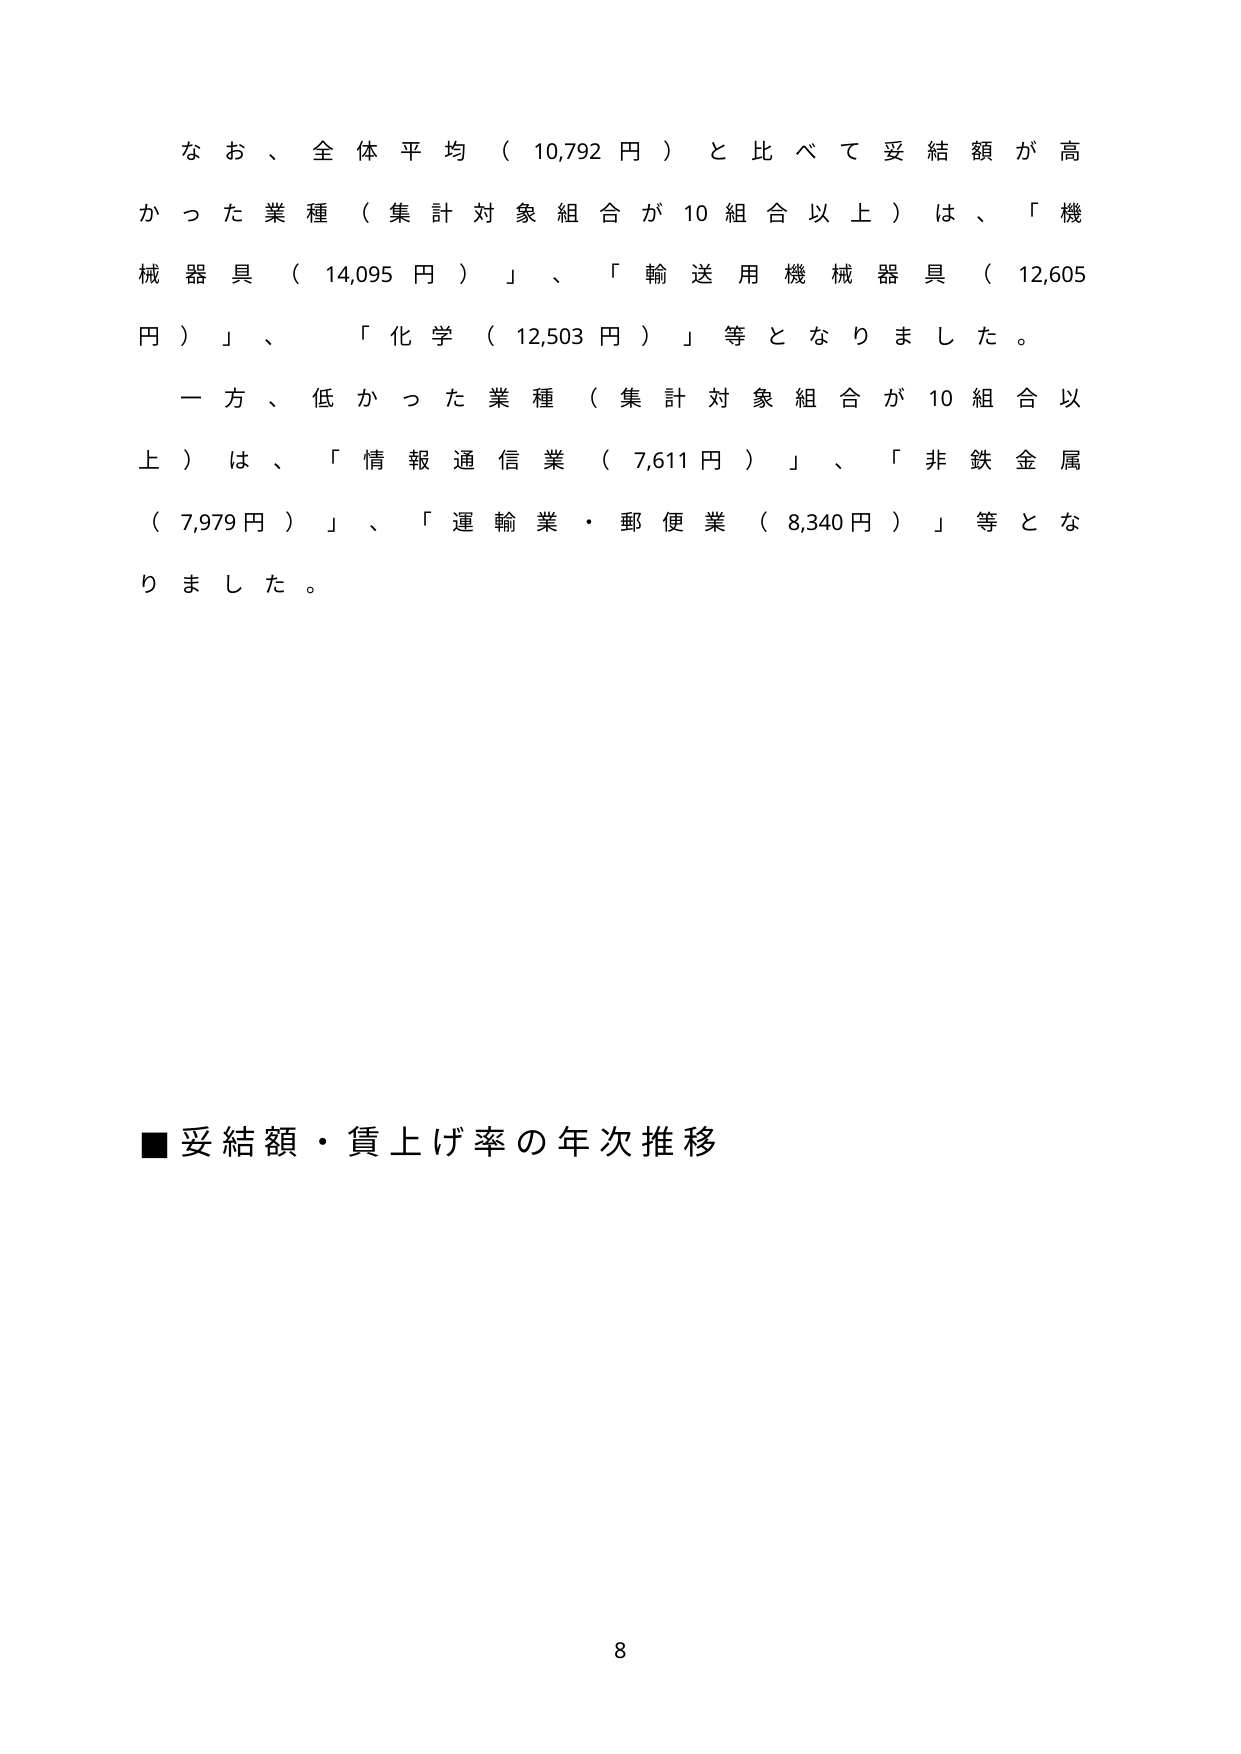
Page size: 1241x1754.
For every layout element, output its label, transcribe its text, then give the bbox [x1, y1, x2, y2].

text 一方、低かった業種（集計対象組合が10組合以上）は、「情報通信業（7,611円）」、「非鉄金属（7,979円）」、「運輸業・郵便業（8,340円）」等となりました。 [138, 366, 1102, 614]
text ■妥結額・賃上げ率の年次推移 [138, 1109, 1102, 1171]
text なお、全体平均（10,792円）と比べて妥結額が高かった業種（集計対象組合が10組合以上）は、「機械器具（14,095円）」、「輸送用機械器具（12,605円）」、 「化学（12,503円）」等となりました。 [138, 119, 1102, 366]
